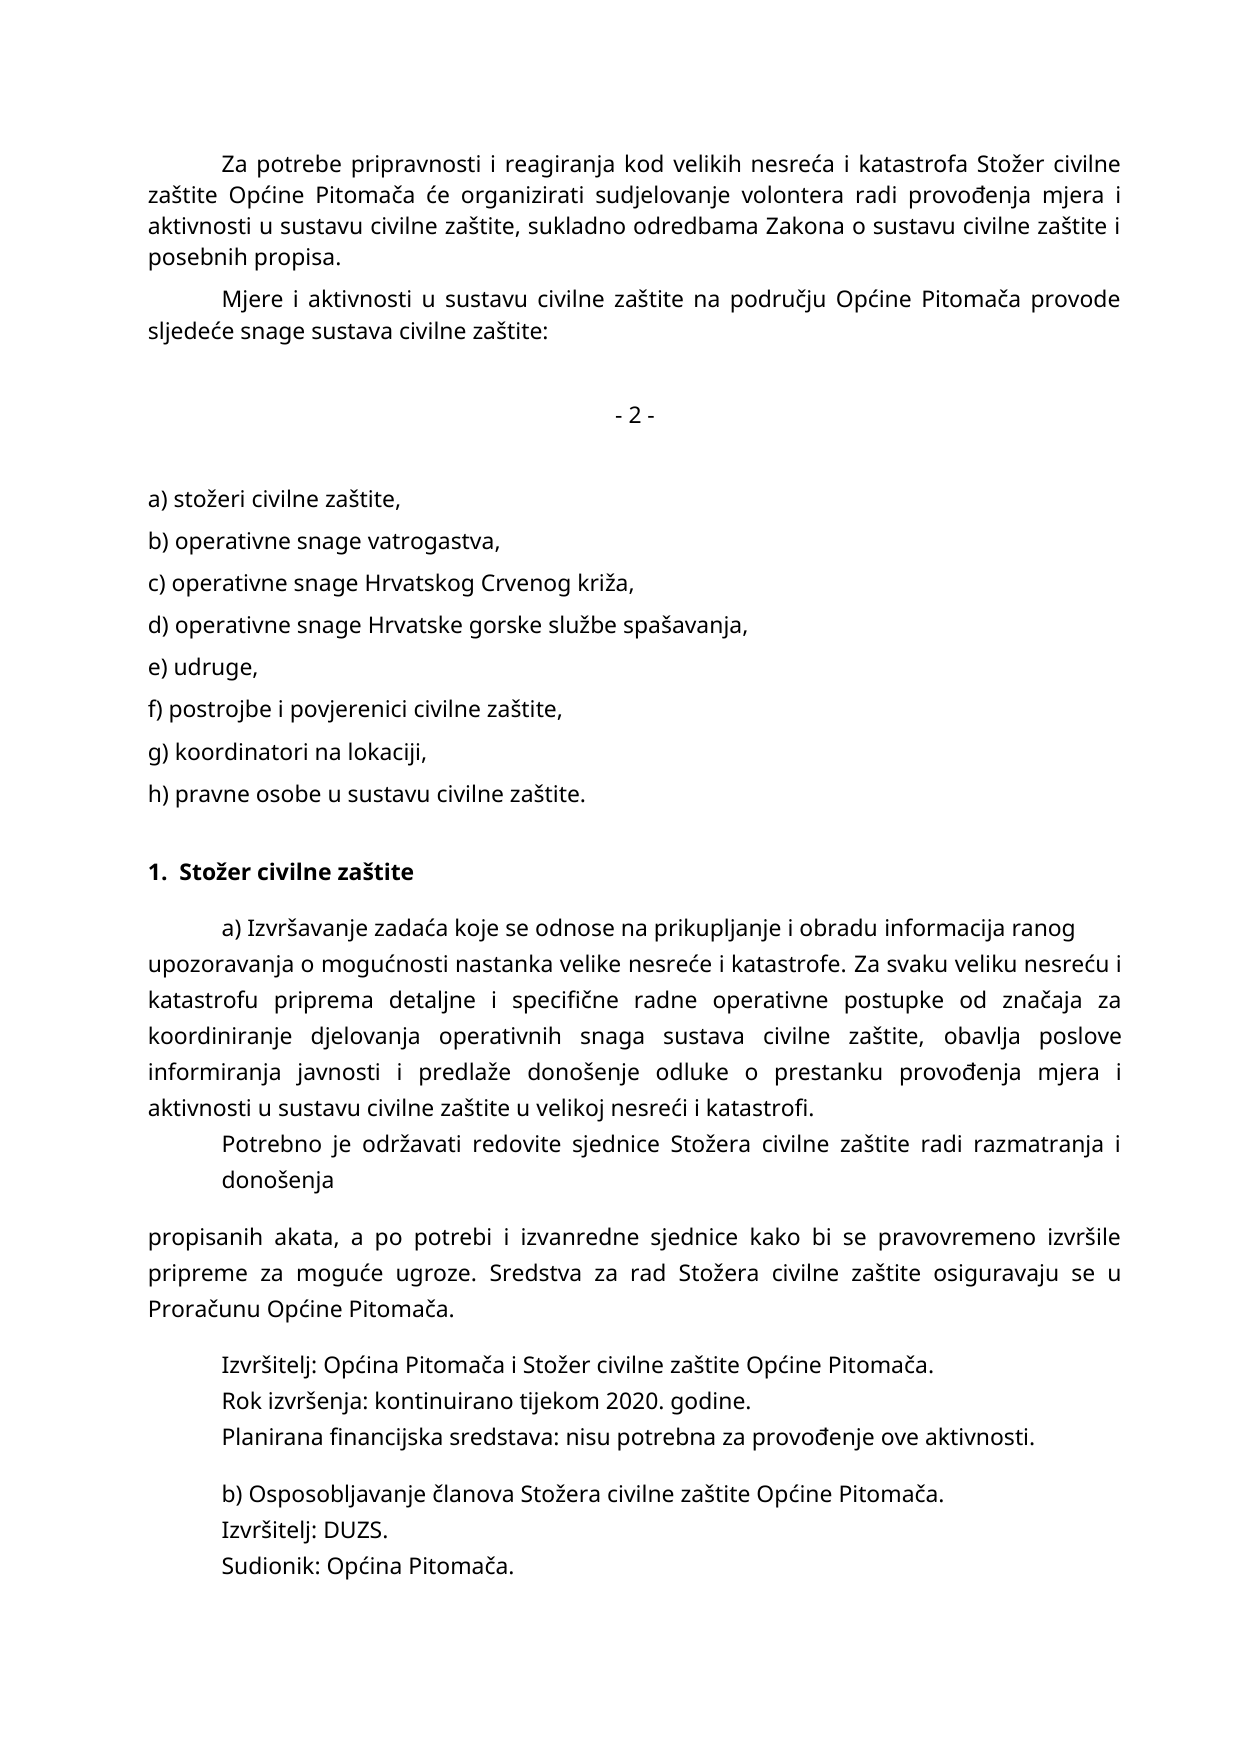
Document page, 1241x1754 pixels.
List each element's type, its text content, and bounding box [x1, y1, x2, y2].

text upozoravanja o mogućnosti nastanka velike nesreće i katastrofe. Za svaku veliku nesreću i katastrofu priprema detaljne i specifične radne operativne postupke od značaja za koordiniranje djelovanja operativnih snaga sustava civilne zaštite, obavlja poslove informiranja javnosti i predlaže donošenje odluke o prestanku provođenja mjera i aktivnosti u sustavu civilne zaštite u velikoj nesreći i katastrofi. [148, 948, 1122, 1123]
text b) Osposobljavanje članova Stožera civilne zaštite Općine Pitomača. [148, 1478, 1122, 1509]
text f) postrojbe i povjerenici civilne zaštite, [148, 693, 1122, 725]
text a) stožeri civilne zaštite, [148, 483, 1122, 514]
text Za potrebe pripravnosti i reagiranja kod velikih nesreća i katastrofa Stožer civilne zaštite Općine Pitomača će organizirati sudjelovanje volontera radi provođenja mjera i aktivnosti u sustavu civilne zaštite, sukladno odredbama Zakona o sustavu civilne zaštite i posebnih propisa. [148, 148, 1122, 273]
text c) operativne snage Hrvatskog Crvenog križa, [148, 567, 1122, 598]
text b) operativne snage vatrogastva, [148, 525, 1122, 556]
text Sudionik: Općina Pitomača. [148, 1550, 1122, 1581]
list Potrebno je održavati redovite sjednice Stožera civilne zaštite radi razmatranja i donošenja [221, 1128, 1122, 1195]
text propisanih akata, a po potrebi i izvanredne sjednice kako bi se pravovremeno izvršile pripreme za moguće ugroze. Sredstva za rad Stožera civilne zaštite osiguravaju se u Proračunu Općine Pitomača. [148, 1221, 1122, 1324]
text g) koordinatori na lokaciji, [148, 736, 1122, 767]
text Izvršitelj: DUZS. [148, 1514, 1122, 1545]
list Rok izvršenja: kontinuirano tijekom 2020. godine. [148, 1385, 1122, 1417]
text Mjere i aktivnosti u sustavu civilne zaštite na području Općine Pitomača provode sljedeće snage sustava civilne zaštite: [148, 283, 1122, 346]
list 1. Stožer civilne zaštite [148, 856, 1122, 887]
list Izvršitelj: Općina Pitomača i Stožer civilne zaštite Općine Pitomača. [148, 1349, 1122, 1381]
text h) pravne osobe u sustavu civilne zaštite. [148, 778, 1122, 809]
text d) operativne snage Hrvatske gorske službe spašavanja, [148, 609, 1122, 641]
text e) udruge, [148, 651, 1122, 683]
text a) Izvršavanje zadaća koje se odnose na prikupljanje i obradu informacija ranog [221, 912, 1122, 944]
list Planirana financijska sredstava: nisu potrebna za provođenje ove aktivnosti. [148, 1421, 1122, 1452]
text - 2 - [148, 399, 1122, 430]
